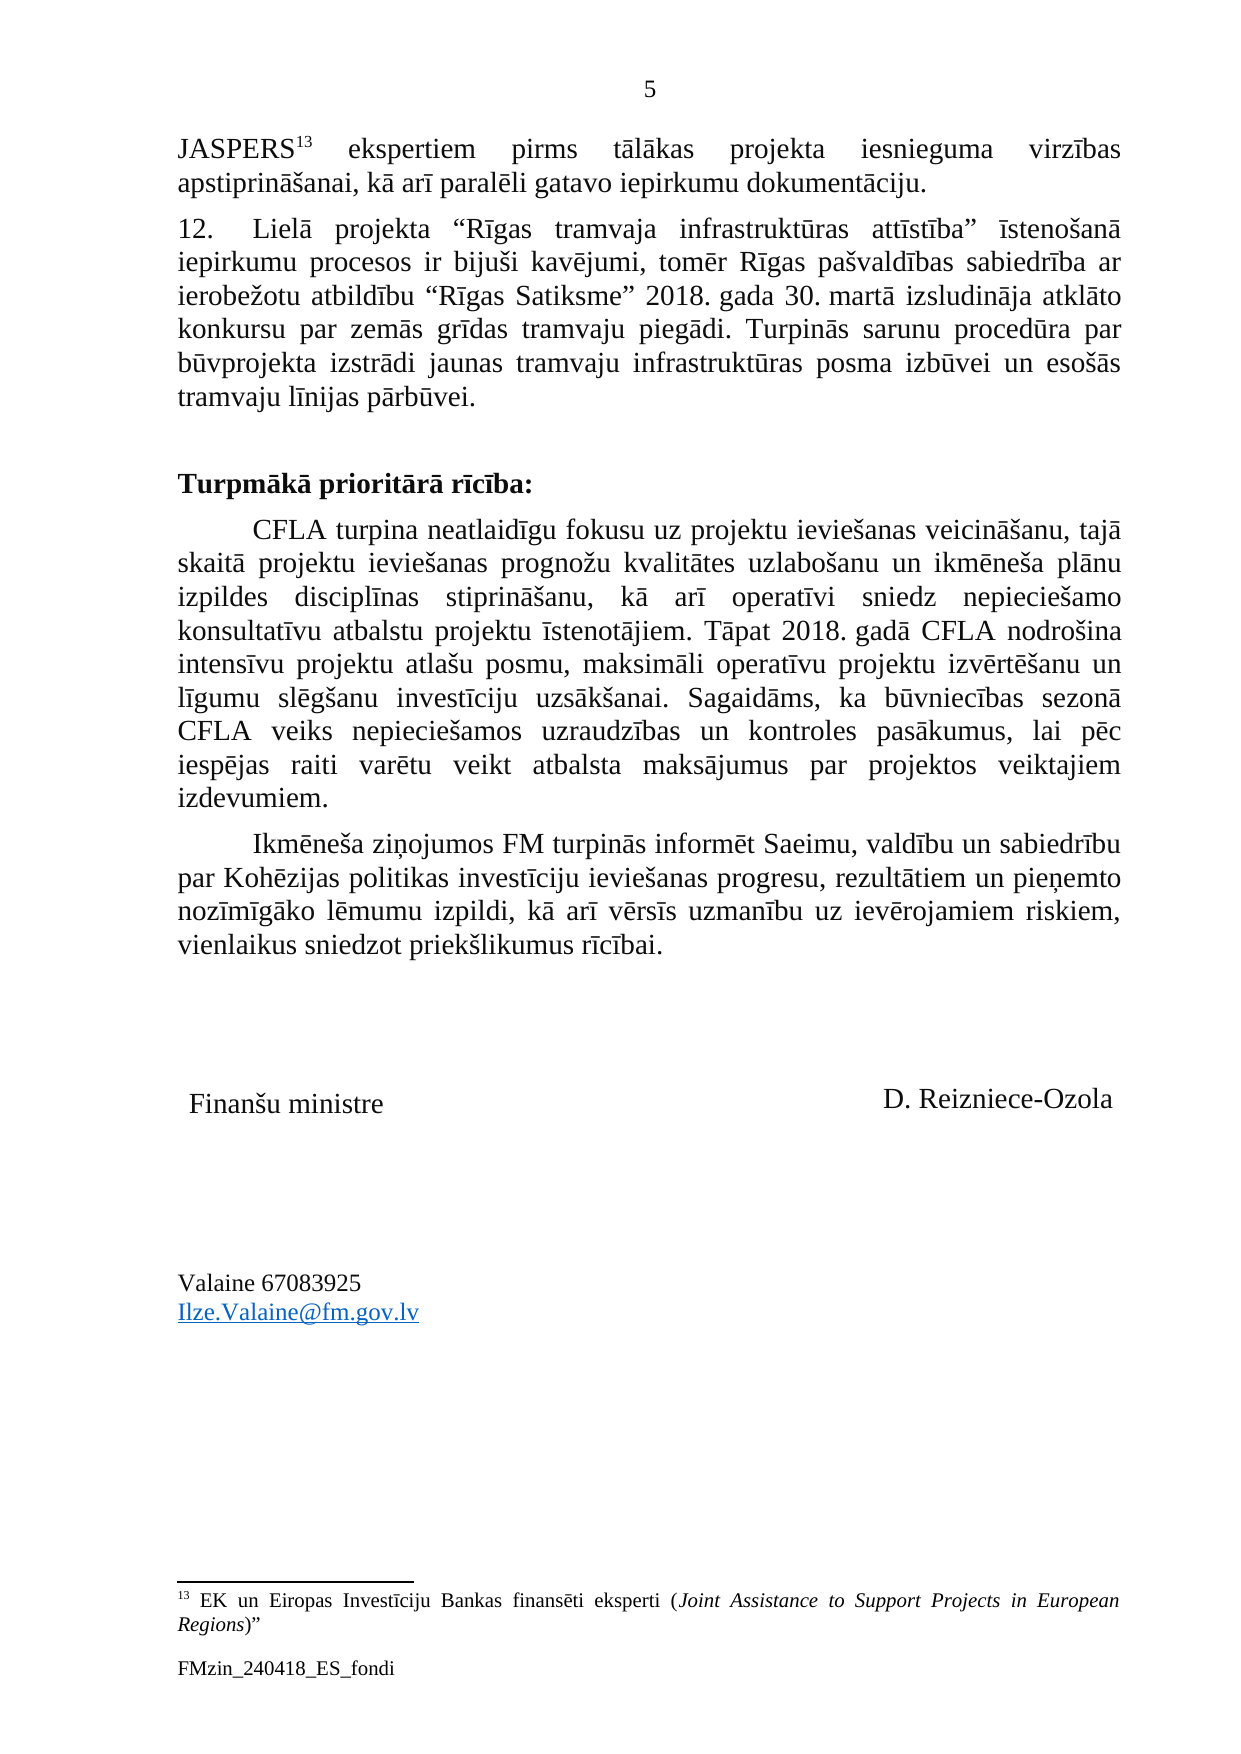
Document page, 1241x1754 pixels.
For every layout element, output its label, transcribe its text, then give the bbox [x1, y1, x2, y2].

table_header D. Reizniece-Ozola [651, 1019, 1124, 1153]
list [177, 131, 1122, 198]
text Turpmākā prioritārā rīcība: [177, 466, 1122, 499]
text Ilze.Valaine@fm.gov.lv [177, 1297, 1122, 1326]
text Valaine 67083925 [177, 1268, 1122, 1297]
list Ikmēneša ziņojumos FM turpinās informēt Saeimu, valdību un sabiedrību par Kohēzijas politikas investīciju ieviešanas progresu, rezultātiem un pieņemto nozīmīgāko lēmumu izpildi, kā arī vērsīs uzmanību uz ievērojamiem riskiem, vienlaikus sniedzot priekšlikumus rīcībai. [177, 826, 1122, 961]
list Lielā projekta “Rīgas tramvaja infrastruktūras attīstība” īstenošanā iepirkumu procesos ir bijuši kavējumi, tomēr Rīgas pašvaldības sabiedrība ar ierobežotu atbildību “Rīgas Satiksme” 2018. gada 30. martā izsludināja atklāto konkursu par zemās grīdas tramvaju piegādi. Turpinās sarunu procedūra par būvprojekta izstrādi jaunas tramvaju infrastruktūras posma izbūvei un esošās tramvaju līnijas pārbūvei. [177, 211, 1122, 412]
table_header Finanšu ministre [177, 1019, 651, 1153]
list CFLA turpina neatlaidīgu fokusu uz projektu ieviešanas veicināšanu, tajā skaitā projektu ieviešanas prognožu kvalitātes uzlabošanu un ikmēneša plānu izpildes disciplīnas stiprināšanu, kā arī operatīvi sniedz nepieciešamo konsultatīvu atbalstu projektu īstenotājiem. Tāpat 2018. gadā CFLA nodrošina intensīvu projektu atlašu posmu, maksimāli operatīvu projektu izvērtēšanu un līgumu slēgšanu investīciju uzsākšanai. Sagaidāms, ka būvniecības sezonā CFLA veiks nepieciešamos uzraudzības un kontroles pasākumus, lai pēc iespējas raiti varētu veikt atbalsta maksājumus par projektos veiktajiem izdevumiem. [177, 512, 1122, 814]
